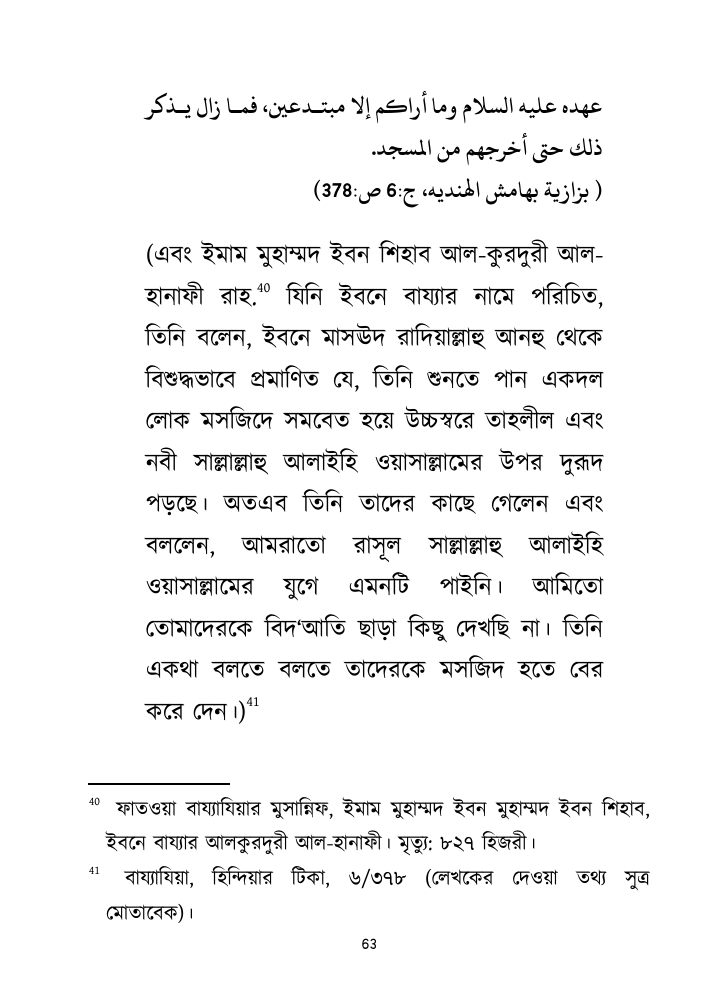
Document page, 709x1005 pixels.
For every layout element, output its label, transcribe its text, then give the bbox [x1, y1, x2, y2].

text (এবং ইমাম মুহাম্মদ ইবন শিহাব আল-কুরদুরী আল-হানাফী রাহ. যিনি ইবনে বায্যার নামে পরিচিত, তিনি বলেন, ইবনে মাসঊদ রাদিয়াল্লাহু আনহু থেকে বিশুদ্ধভাবে প্রমাণিত যে, তিনি শুনতে পান একদল লোক মসজিদে সমবেত হয়ে উচ্চস্বরে তাহলীল এবং নবী সাল্লাল্লাহু আলাইহি ওয়াসাল্লামের উপর দুরূদ পড়ছে। অতএব তিনি তাদের কাছে গেলেন এবং বললেন, আমরাতো রাসূল সাল্লাল্লাহু আলাইহি ওয়াসাল্লামের যুগে এমনটি পাইনি। আমিতো তোমাদেরকে বিদ‘আতি ছাড়া কিছু দেখছি না। তিনি একথা বলতে বলতে তাদেরকে মসজিদ হতে বের করে দেন।) [146, 232, 603, 730]
list ( بزازية بهامش الهنديه، ج:6 ص:378) [146, 169, 603, 212]
list 4- وقال الامام محمد بن شهاب المعروف بابن البزار الكردري الحنفي رحمه الله تعالى: وقد صح عن ابن مسعود رضي الله عنه أنه سمع قوما اجتمعوا في مسجد يهللون ويصلون عليه الصلاة والسلام جهرا، فراح إليهم فقال ما عهدنا دلك على عهده عليه السلام وما أراكم إلا مبتدعين، فما زال يذكر ذلك حتى أخرجهم من المسجد. [146, 85, 603, 169]
